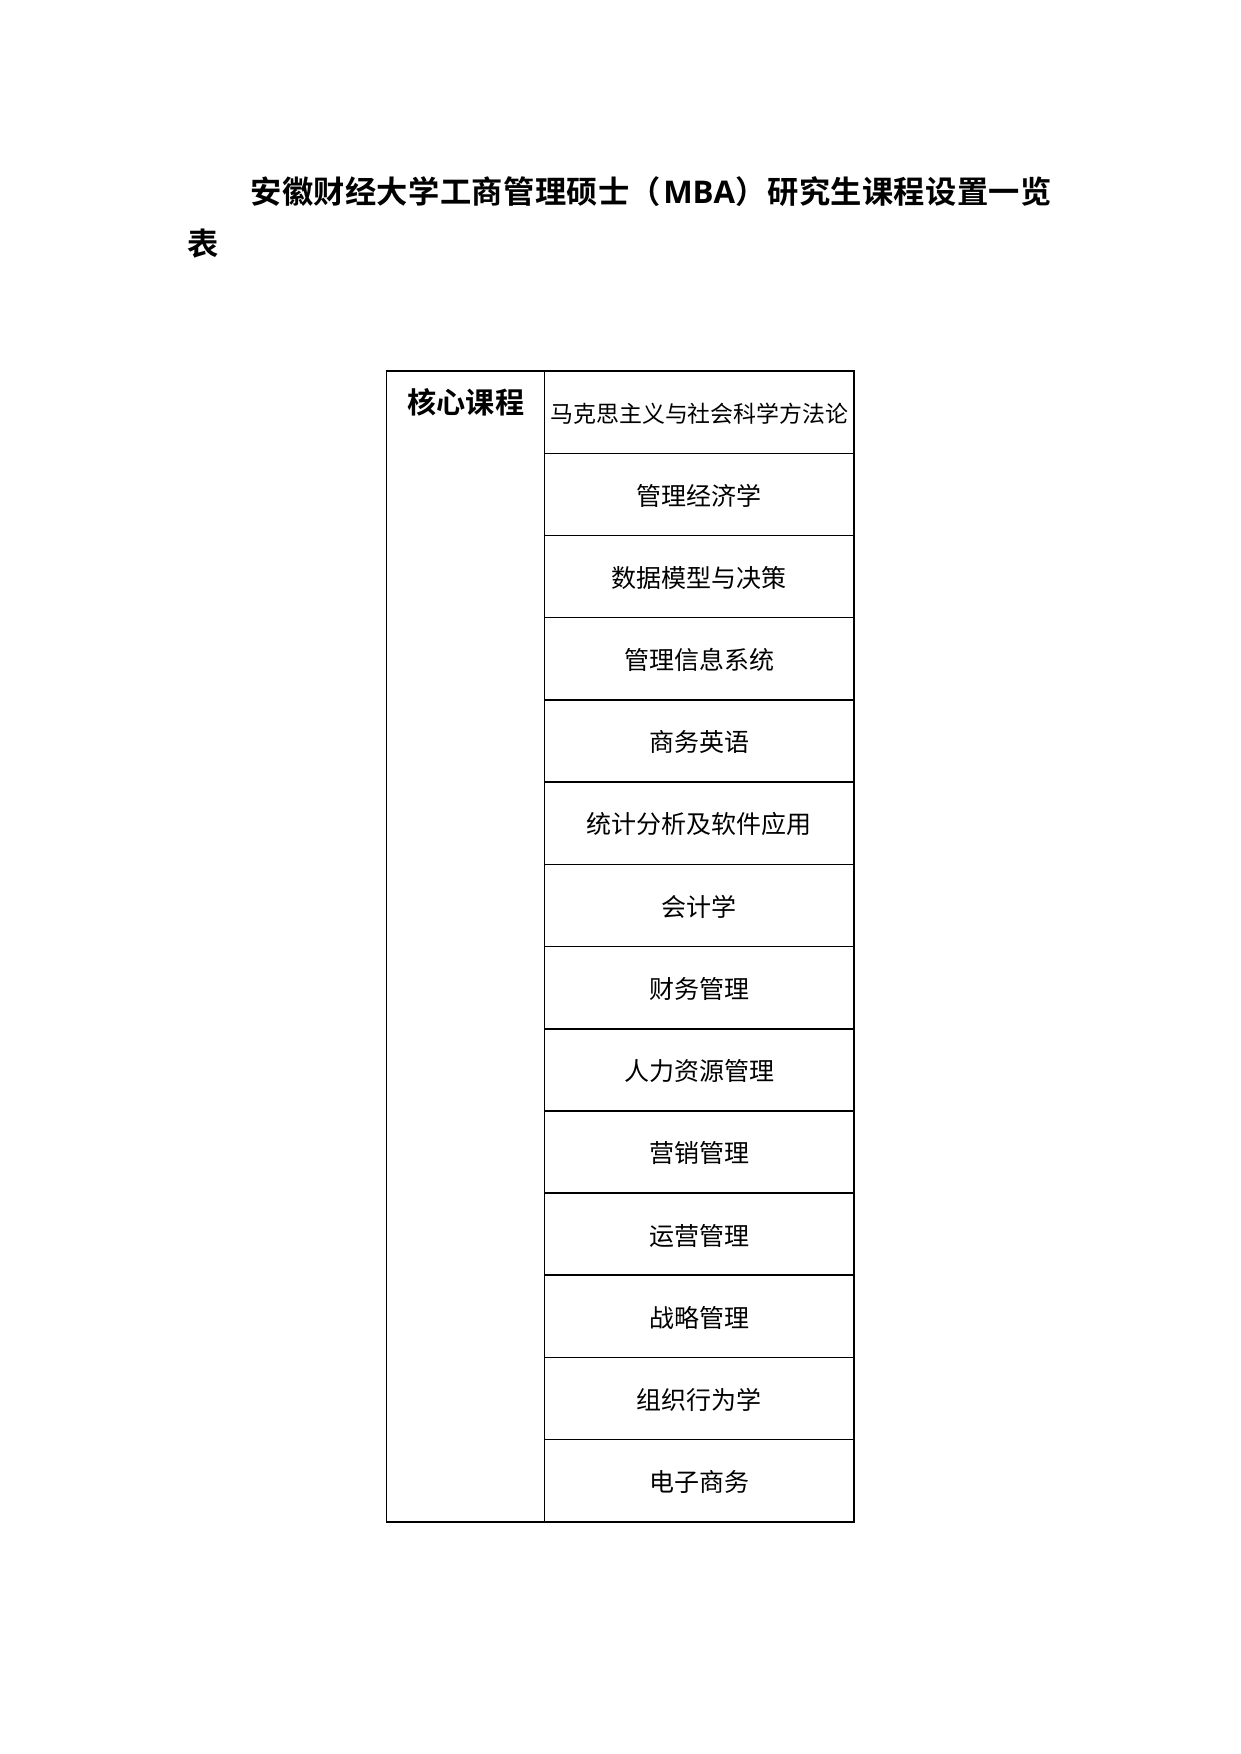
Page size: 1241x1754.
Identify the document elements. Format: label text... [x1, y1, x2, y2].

table_cell 战略管理 [545, 1276, 853, 1357]
table_cell 电子商务 [545, 1440, 853, 1521]
table_cell 组织行为学 [545, 1358, 853, 1439]
table_cell 会计学 [545, 865, 853, 946]
table_cell 统计分析及软件应用 [545, 783, 853, 863]
text 安徽财经大学工商管理硕士（MBA）研究生课程设置一览表 [187, 162, 1053, 266]
table_cell 财务管理 [545, 947, 853, 1028]
table_cell 管理信息系统 [545, 618, 853, 699]
table_header 马克思主义与社会科学方法论 [545, 372, 853, 452]
table_cell 管理经济学 [545, 454, 853, 535]
table_cell 营销管理 [545, 1112, 853, 1192]
table_cell 运营管理 [545, 1194, 853, 1274]
table_cell 数据模型与决策 [545, 536, 853, 617]
table_cell 商务英语 [545, 701, 853, 781]
table_cell 人力资源管理 [545, 1030, 853, 1110]
table_header 核心课程 [387, 372, 544, 1521]
